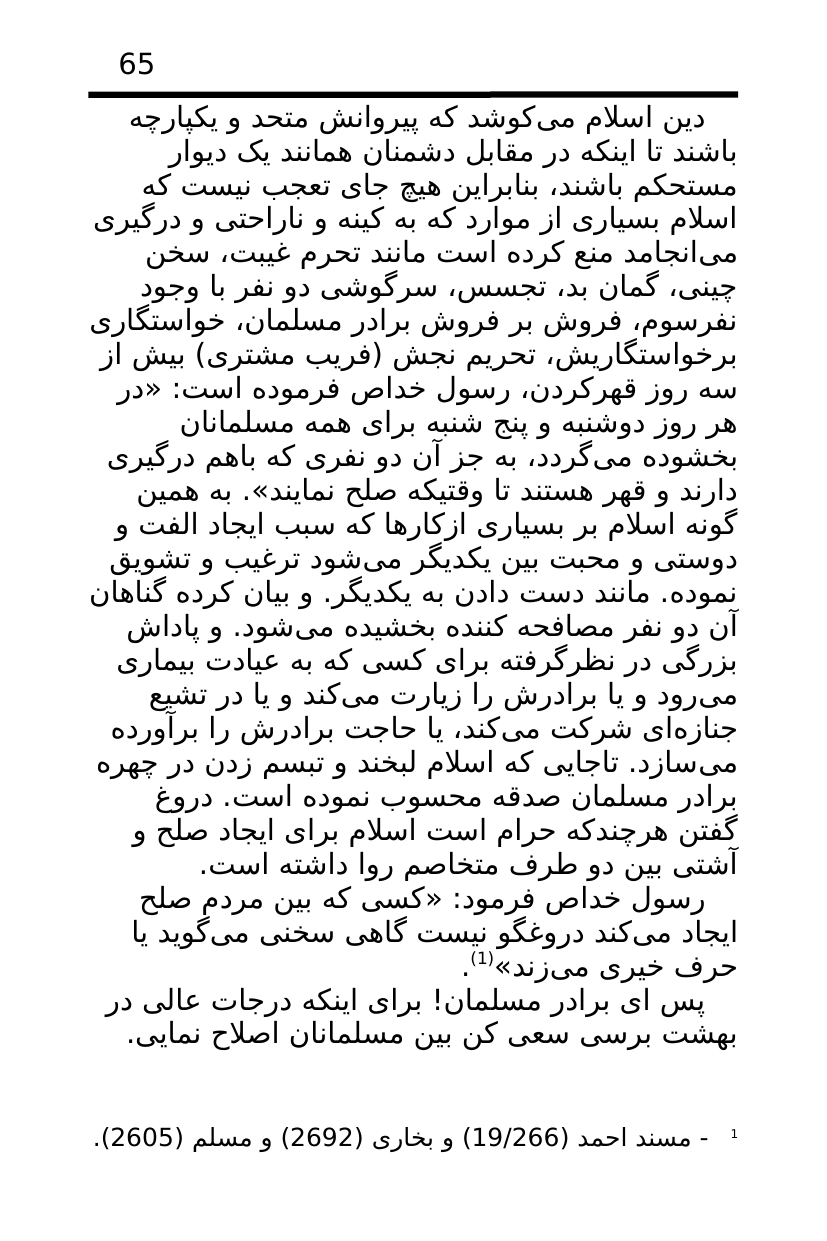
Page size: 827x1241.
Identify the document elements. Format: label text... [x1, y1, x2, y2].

text پس ای برادر مسلمان! برای اینکه درجات عالی در بهشت برسی سعی کن بین مسلمانان اصلاح نمایی. [89, 983, 738, 1051]
text رسول خداص فرمود: «کسی که بین مردم صلح ایجاد می‌کند دروغگو نیست گاهی سخنی می‌گوید یا حرف خیری می‌زند»(). [89, 881, 738, 983]
text دین اسلام می‌کوشد که پیروانش متحد و یکپارچه باشند تا اینکه در مقابل دشمنان همانند یک دیوار مستحکم باشند، بنابراین هیچ جای تعجب نیست که اسلام بسیاری از موارد که به کینه و ناراحتی و درگیری می‌انجامد منع کرده است مانند تحرم غیبت، سخن چینی، گمان بد، تجسس، سرگوشی دو نفر با وجود نفرسوم، فروش بر فروش برادر مسلمان، خواستگاری برخواستگاریش، تحریم نجش (فریب مشتری) بیش از سه روز قهرکردن، رسول خداص فرموده است: «در هر روز دوشنبه و پنج شنبه برای همه مسلمانان بخشوده می‌گردد، به جز آن دو نفری که باهم درگیری دارند و قهر هستند تا وقتیکه صلح نمایند». به همین گونه اسلام بر بسیاری ازکارها که سبب ایجاد الفت و دوستی و محبت بین یکدیگر می‌شود ترغیب و تشویق نموده. مانند دست دادن به یکدیگر. و بیان کرده گناهان آن دو نفر مصافحه کننده بخشیده می‌شود. و پاداش بزرگی در نظرگرفته برای کسی که به عیادت بیماری می‌رود و یا برادرش را زیارت می‌کند و یا در تشیع جنازه‌ای شرکت می‌کند، یا حاجت برادرش را برآورده می‌سازد. تاجایی که اسلام لبخند و تبسم زدن در چهره برادر مسلمان صدقه محسوب نموده است. دروغ گفتن هرچندکه حرام است اسلام برای ایجاد صلح و آشتی بین دو طرف متخاصم روا داشته است. [89, 100, 738, 881]
